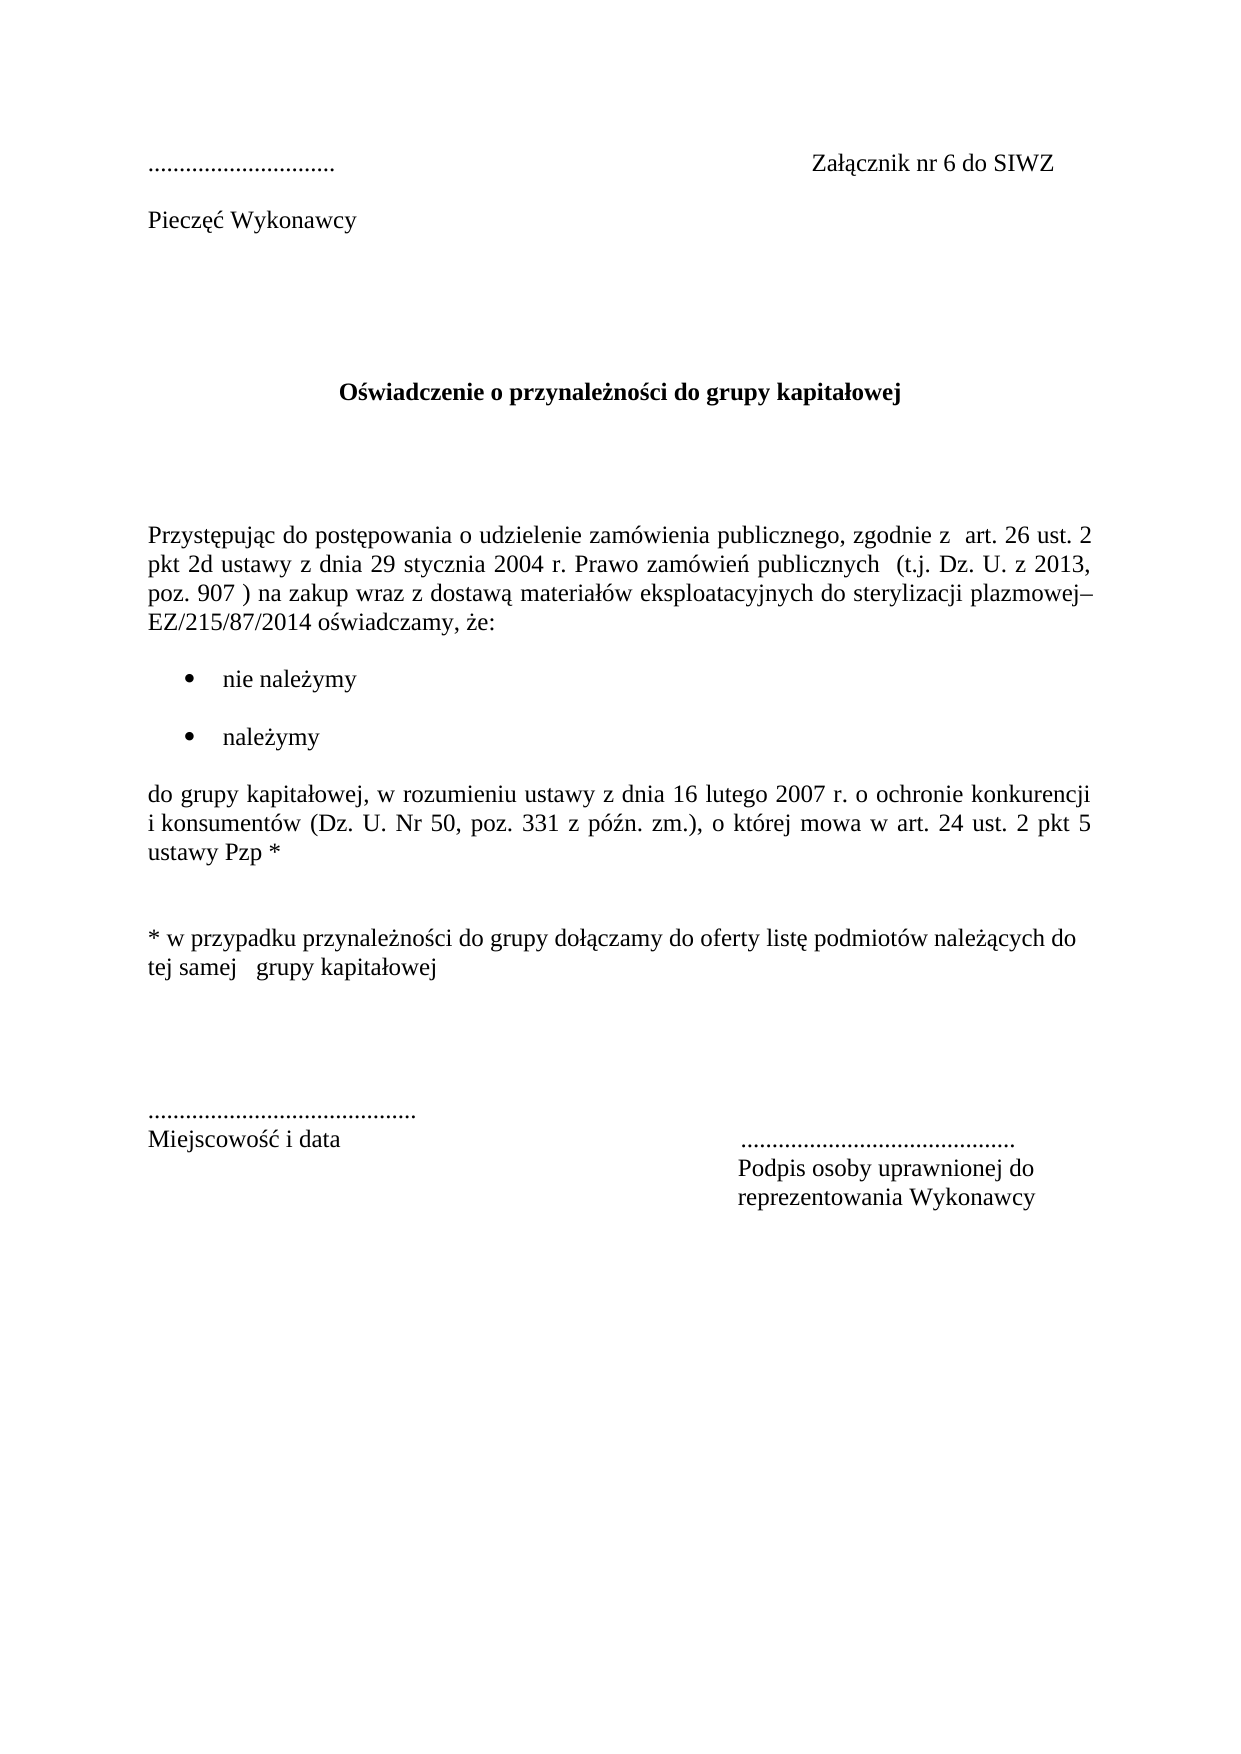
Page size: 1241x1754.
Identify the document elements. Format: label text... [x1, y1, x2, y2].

text Pieczęć Wykonawcy [148, 205, 1093, 234]
list należymy [185, 722, 1093, 751]
text Przystępując do postępowania o udzielenie zamówienia publicznego, zgodnie z art. 26 ust. 2 pkt 2d ustawy z dnia 29 stycznia 2004 r. Prawo zamówień publicznych (t.j. Dz. U. z 2013, poz. 907 ) na zakup wraz z dostawą materiałów eksploatacyjnych do sterylizacji plazmowej– EZ/215/87/2014 oświadczamy, że: [148, 521, 1093, 636]
text reprezentowania Wykonawcy [148, 1182, 1093, 1211]
text Podpis osoby uprawnionej do [148, 1153, 1093, 1182]
list nie należymy [185, 664, 1093, 693]
text ........................................... [148, 1096, 1093, 1124]
text do grupy kapitałowej, w rozumieniu ustawy z dnia 16 lutego 2007 r. o ochronie konkurencji i konsumentów (Dz. U. Nr 50, poz. 331 z późn. zm.), o której mowa w art. 24 ust. 2 pkt 5 ustawy Pzp * [148, 779, 1093, 866]
text .............................. Załącznik nr 6 do SIWZ [148, 148, 1093, 176]
text Oświadczenie o przynależności do grupy kapitałowej [148, 377, 1093, 406]
text * w przypadku przynależności do grupy dołączamy do oferty listę podmiotów należących do tej samej grupy kapitałowej [148, 923, 1093, 981]
text Miejscowość i data ............................................ [148, 1124, 1093, 1153]
